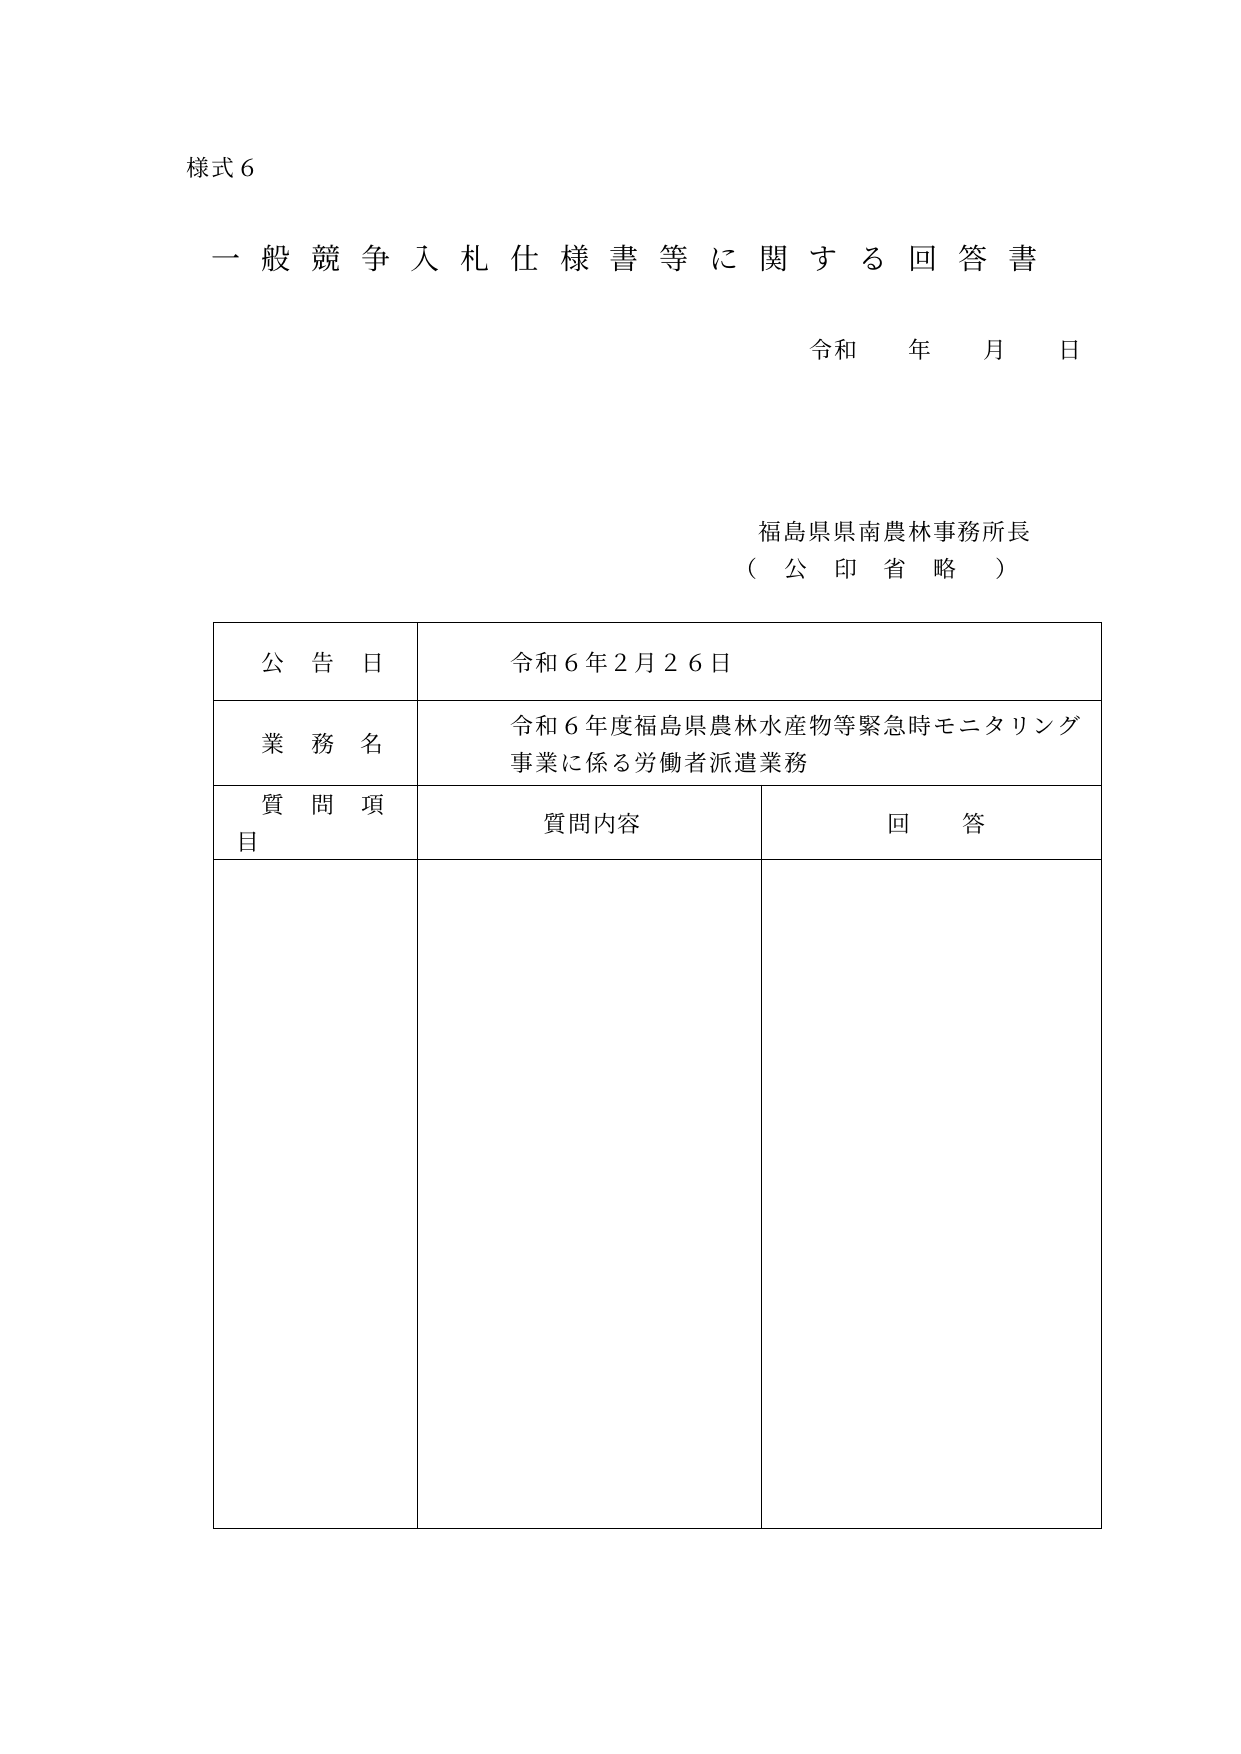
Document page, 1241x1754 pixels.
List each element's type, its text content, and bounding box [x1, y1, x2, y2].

table_cell 業 務 名 [214, 701, 417, 784]
table_header 令和６年２月２６日 [418, 623, 1101, 700]
text 一般競争入札仕様書等に関する回答書 [187, 221, 1083, 294]
text （公印省略） [187, 549, 1083, 585]
table_cell [762, 860, 1101, 1528]
table_cell 令和６年度福島県農林水産物等緊急時モニタリング 事業に係る労働者派遣業務 [418, 701, 1101, 784]
table_cell 質問内容 [418, 786, 761, 859]
text 福島県県南農林事務所長 [187, 512, 1083, 549]
table_cell 質問項目 [214, 786, 417, 859]
table_cell 回 答 [762, 786, 1101, 859]
text 令和 年 月 日 [187, 330, 1083, 367]
table_header 公 告 日 [214, 623, 417, 700]
text 様式６ [187, 148, 1083, 184]
table_cell [214, 860, 417, 1528]
table_cell [418, 860, 761, 1528]
